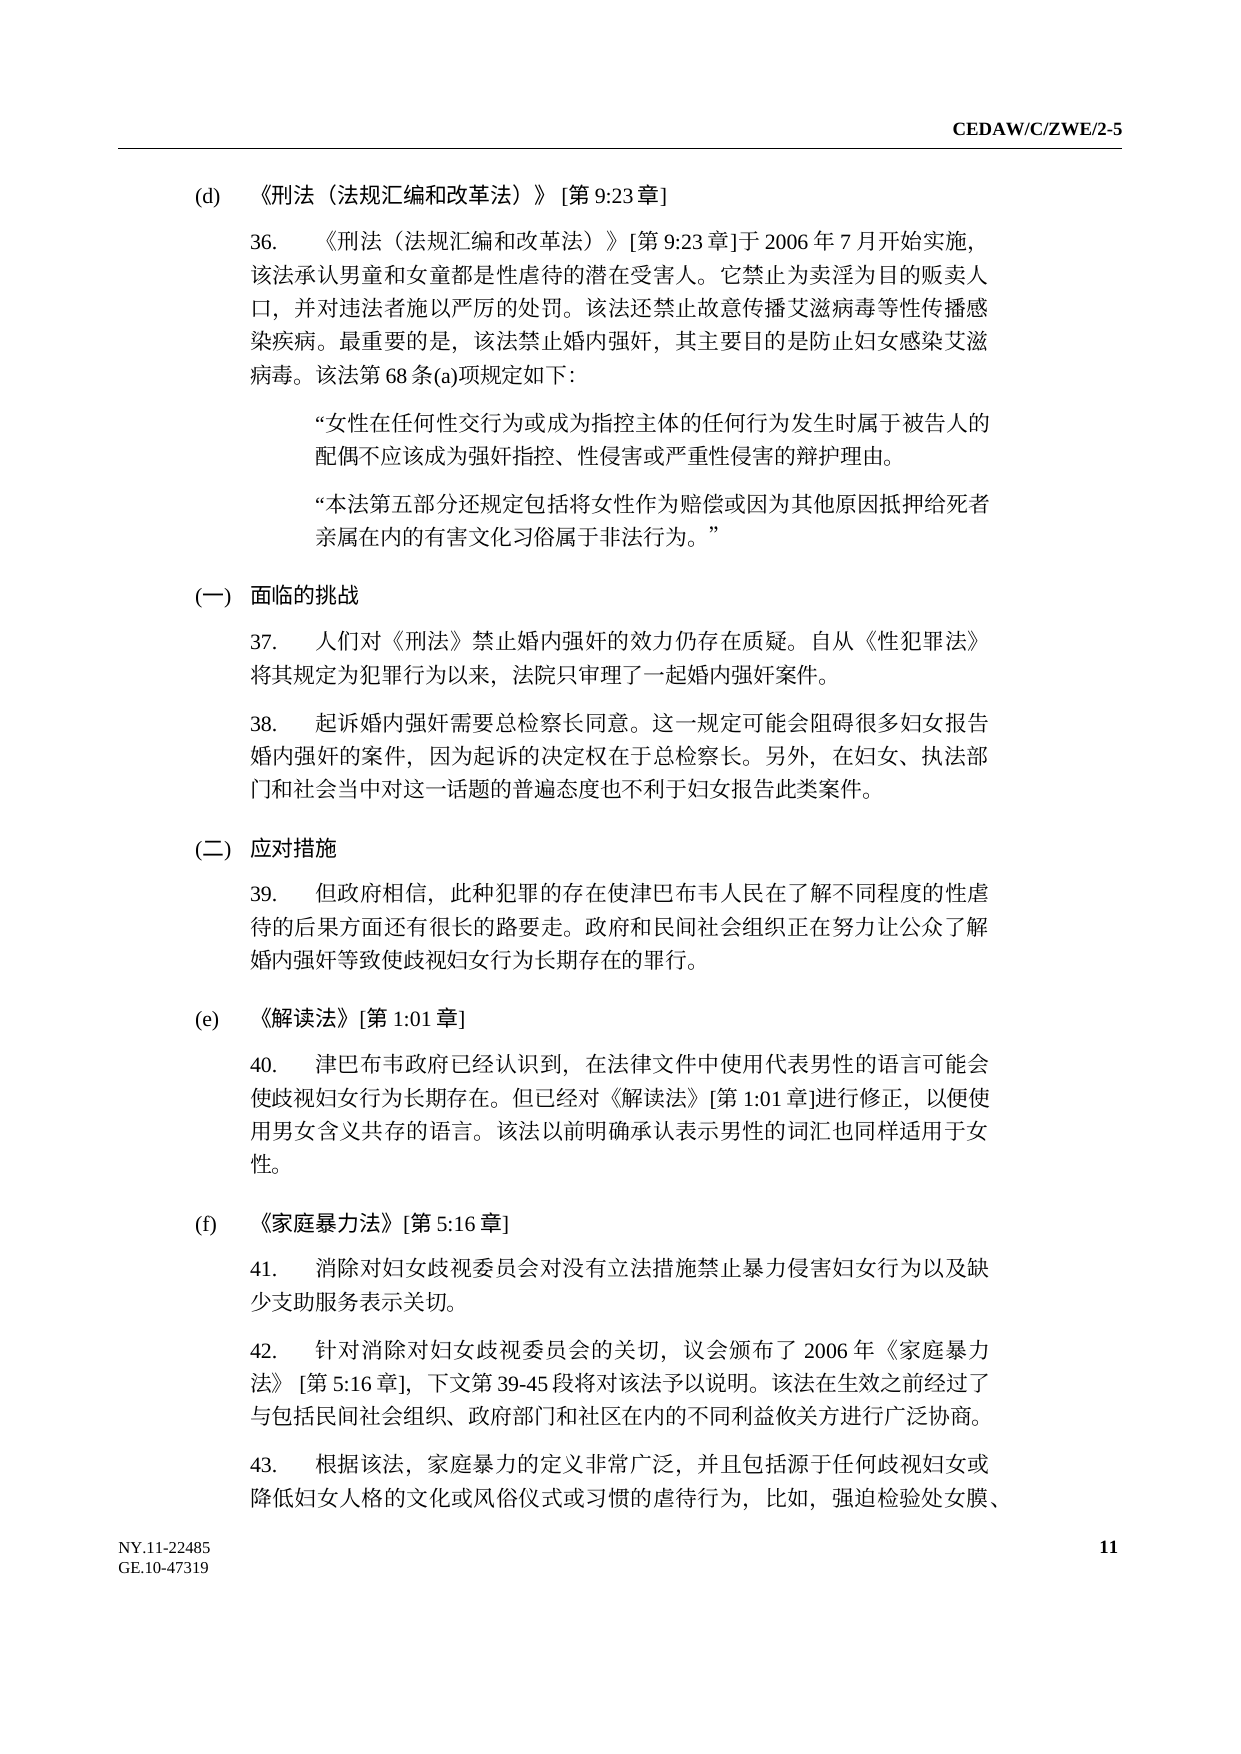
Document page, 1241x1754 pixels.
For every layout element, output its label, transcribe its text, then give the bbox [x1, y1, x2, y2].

text (e) 《解读法》[第1:01章] [195, 1000, 990, 1033]
text 42. 针对消除对妇女歧视委员会的关切，议会颁布了2006年《家庭暴力法》 [第5:16章]，下文第39-45段将对该法予以说明。该法在生效之前经过了与包括民间社会组织、政府部门和社区在内的不同利益攸关方进行广泛协商。 [250, 1331, 990, 1431]
text (一) 面临的挑战 [195, 577, 990, 611]
text 41. 消除对妇女歧视委员会对没有立法措施禁止暴力侵害妇女行为以及缺少支助服务表示关切。 [250, 1250, 990, 1317]
text (f) 《家庭暴力法》[第5:16章] [195, 1204, 990, 1238]
text 40. 津巴布韦政府已经认识到，在法律文件中使用代表男性的语言可能会使歧视妇女行为长期存在。但已经对《解读法》[第1:01章]进行修正，以便使用男女含义共存的语言。该法以前明确承认表示男性的词汇也同样适用于女性。 [250, 1046, 990, 1179]
text 38. 起诉婚内强奸需要总检察长同意。这一规定可能会阻碍很多妇女报告婚内强奸的案件，因为起诉的决定权在于总检察长。另外，在妇女、执法部门和社会当中对这一话题的普遍态度也不利于妇女报告此类案件。 [250, 704, 990, 804]
text 37. 人们对《刑法》禁止婚内强奸的效力仍存在质疑。自从《性犯罪法》将其规定为犯罪行为以来，法院只审理了一起婚内强奸案件。 [250, 623, 990, 690]
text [250, 1446, 990, 1513]
text 36. 《刑法（法规汇编和改革法）》[第9:23章]于2006年7月开始实施，该法承认男童和女童都是性虐待的潜在受害人。它禁止为卖淫为目的贩卖人口，并对违法者施以严厉的处罚。该法还禁止故意传播艾滋病毒等性传播感染疾病。最重要的是，该法禁止婚内强奸，其主要目的是防止妇女感染艾滋病毒。该法第68条(a)项规定如下： [250, 223, 990, 390]
text 39. 但政府相信，此种犯罪的存在使津巴布韦人民在了解不同程度的性虐待的后果方面还有很长的路要走。政府和民间社会组织正在努力让公众了解婚内强奸等致使歧视妇女行为长期存在的罪行。 [250, 875, 990, 975]
text (d) 《刑法（法规汇编和改革法）》 [第9:23章] [195, 177, 990, 211]
text “女性在任何性交行为或成为指控主体的任何行为发生时属于被告人的配偶不应该成为强奸指控、性侵害或严重性侵害的辩护理由。 [315, 404, 990, 471]
text (二) 应对措施 [195, 829, 990, 863]
text “本法第五部分还规定包括将女性作为赔偿或因为其他原因抵押给死者亲属在内的有害文化习俗属于非法行为。” [315, 486, 990, 552]
